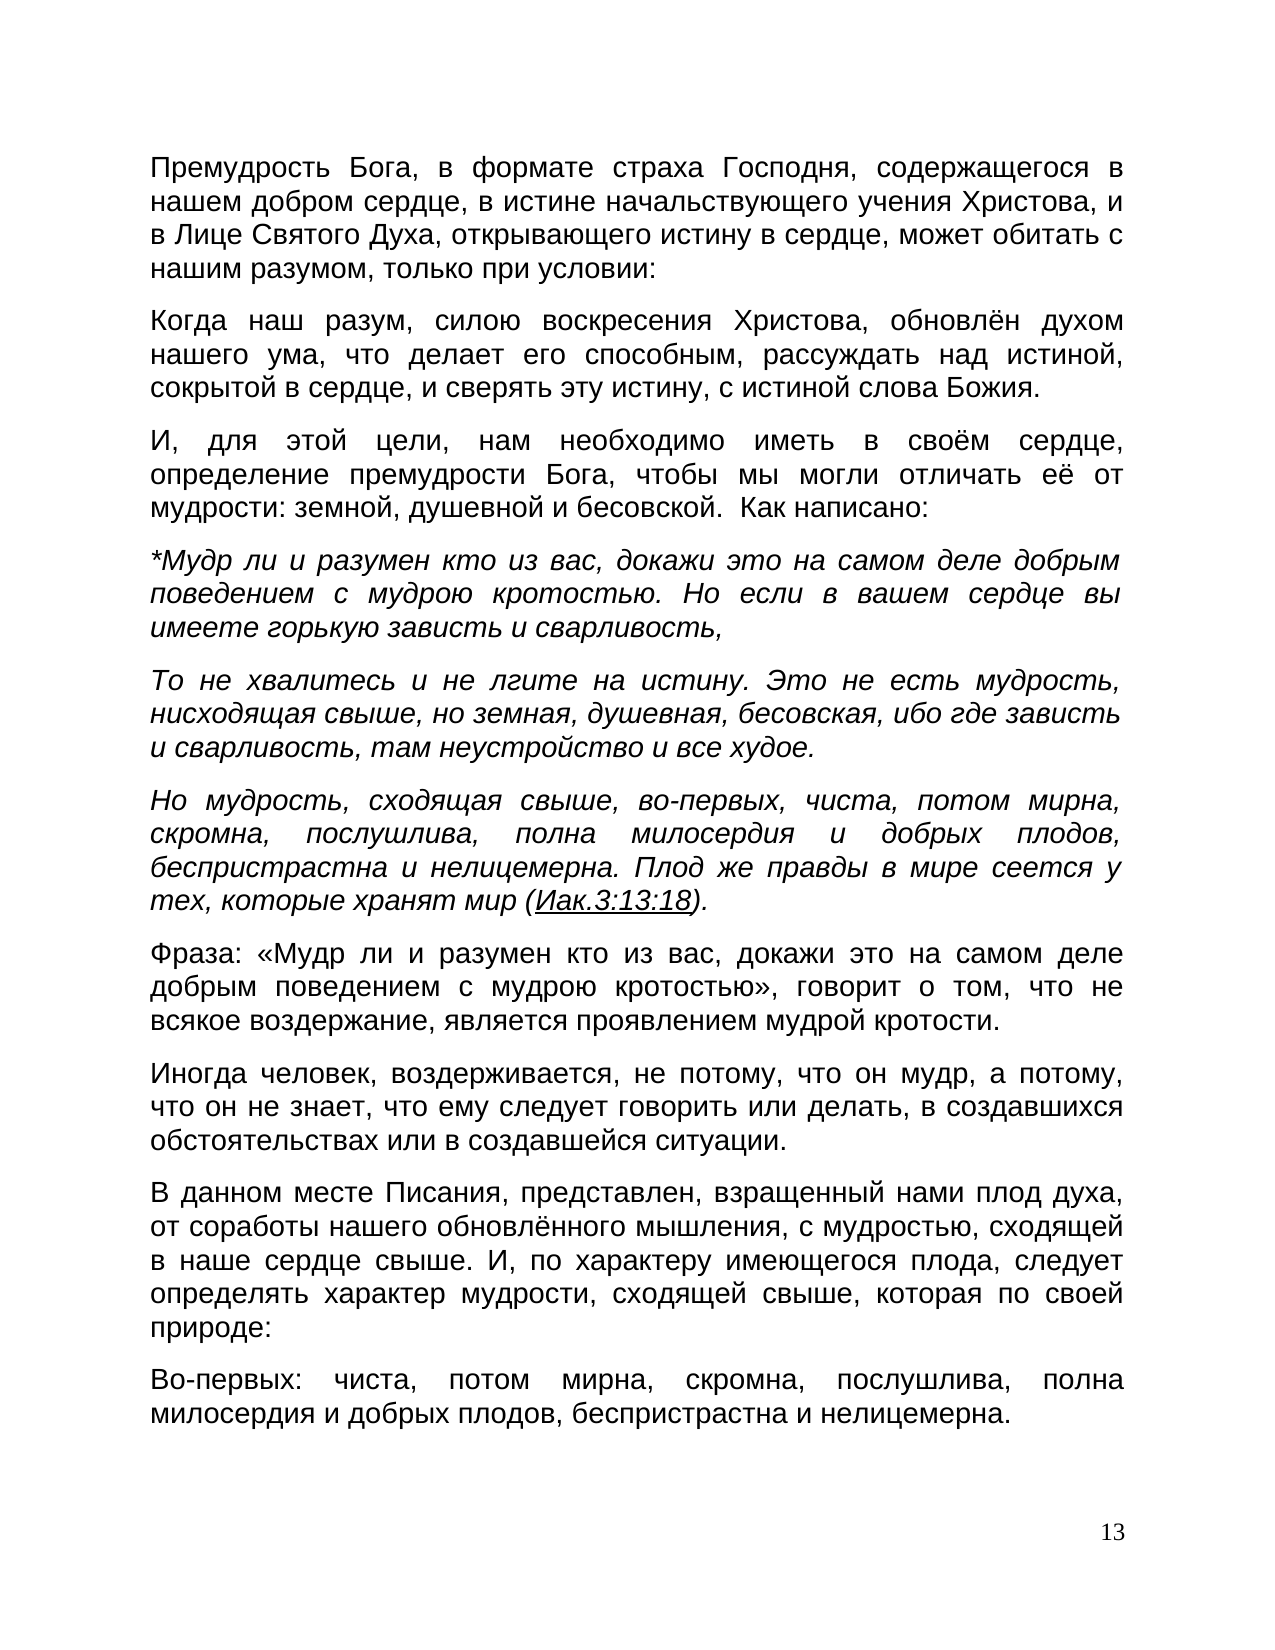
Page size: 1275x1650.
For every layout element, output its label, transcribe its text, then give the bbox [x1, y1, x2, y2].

text Когда наш разум, силою воскресения Христова, обновлён духом нашего ума, что делает его способным, рассуждать над истиной, сокрытой в сердце, и сверять эту истину, с истиной слова Божия. [150, 303, 1125, 404]
text Премудрость Бога, в формате страха Господня, содержащегося в нашем добром сердце, в истине начальствующего учения Христова, и в Лице Святого Духа, открывающего истину в сердце, может обитать с нашим разумом, только при условии: [150, 150, 1125, 284]
text Но мудрость, сходящая свыше, во-первых, чиста, потом мирна, скромна, послушлива, полна милосердия и добрых плодов, беспристрастна и нелицемерна. Плод же правды в мире сеется у тех, которые хранят мир (Иак.3:13:18). [150, 782, 1125, 917]
text Фраза: «Мудр ли и разумен кто из вас, докажи это на самом деле добрым поведением с мудрою кротостью», говорит о том, что не всякое воздержание, является проявлением мудрой кротости. [150, 936, 1125, 1036]
text Иногда человек, воздерживается, не потому, что он мудр, а потому, что он не знает, что ему следует говорить или делать, в создавшихся обстоятельствах или в создавшейся ситуации. [150, 1056, 1125, 1156]
text То не хвалитесь и не лгите на истину. Это не есть мудрость, нисходящая свыше, но земная, душевная, бесовская, ибо где зависть и сварливость, там неустройство и все худое. [150, 663, 1125, 763]
text В данном месте Писания, представлен, взращенный нами плод духа, от соработы нашего обновлённого мышления, с мудростью, сходящей в наше сердце свыше. И, по характеру имеющегося плода, следует определять характер мудрости, сходящей свыше, которая по своей природе: [150, 1175, 1125, 1343]
text Во-первых: чиста, потом мирна, скромна, послушлива, полна милосердия и добрых плодов, беспристрастна и нелицемерна. [150, 1362, 1125, 1429]
text И, для этой цели, нам необходимо иметь в своём сердце, определение премудрости Бога, чтобы мы могли отличать её от мудрости: земной, душевной и бесовской. Как написано: [150, 423, 1125, 524]
text *Мудр ли и разумен кто из вас, докажи это на самом деле добрым поведением с мудрою кротостью. Но если в вашем сердце вы имеете горькую зависть и сварливость, [150, 543, 1125, 643]
